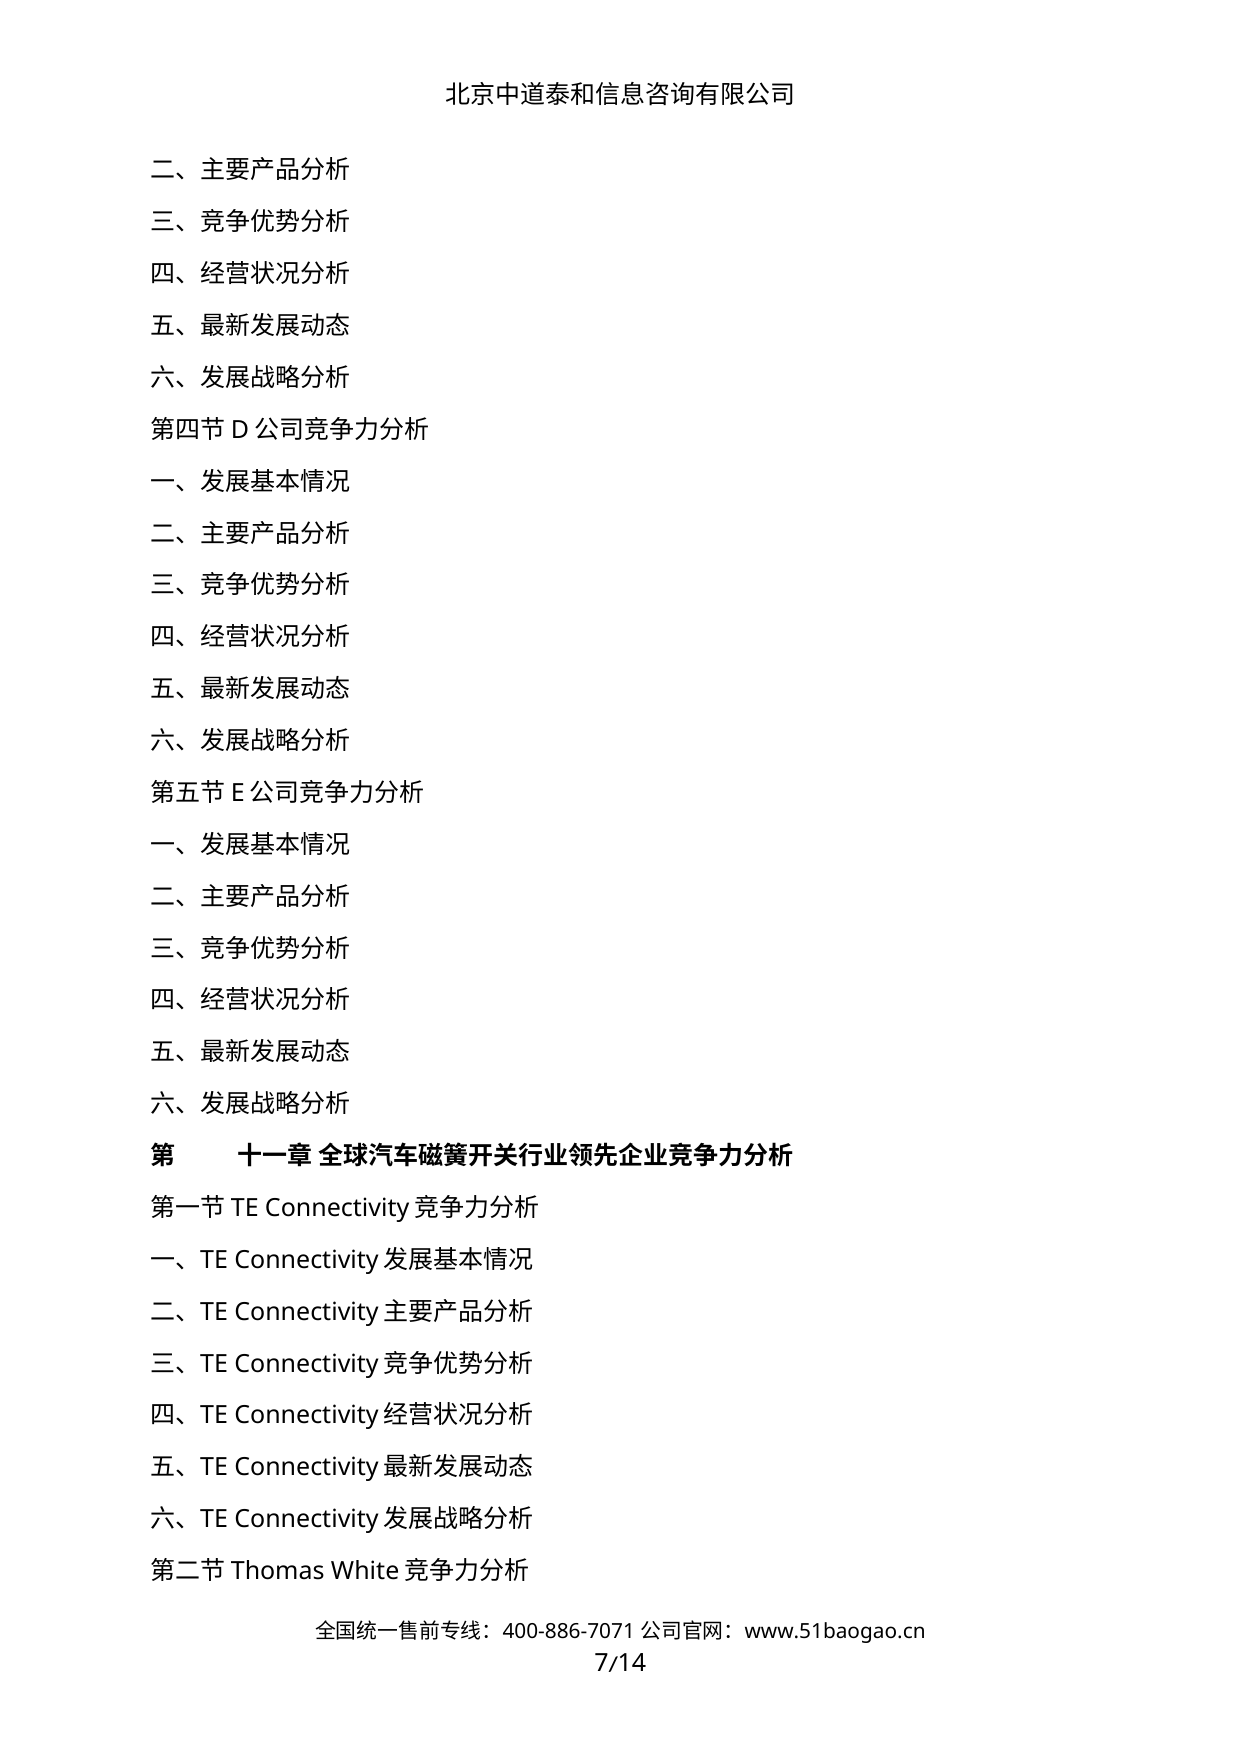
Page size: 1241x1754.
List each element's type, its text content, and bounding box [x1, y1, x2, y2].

text 六、发展战略分析 [150, 357, 1090, 394]
text 第一节 TE Connectivity竞争力分析 [150, 1187, 1090, 1224]
text 三、竞争优势分析 [150, 928, 1090, 964]
text 三、竞争优势分析 [150, 565, 1090, 601]
text 四、经营状况分析 [150, 980, 1090, 1016]
text 第五节 E公司竞争力分析 [150, 772, 1090, 809]
text 一、发展基本情况 [150, 461, 1090, 497]
text 第 十一章 全球汽车磁簧开关行业领先企业竞争力分析 [150, 1136, 1090, 1172]
text 第四节 D公司竞争力分析 [150, 409, 1090, 446]
text 六、发展战略分析 [150, 1084, 1090, 1120]
text 六、TE Connectivity发展战略分析 [150, 1499, 1090, 1535]
text 四、TE Connectivity经营状况分析 [150, 1395, 1090, 1431]
text 五、TE Connectivity最新发展动态 [150, 1447, 1090, 1483]
text 二、主要产品分析 [150, 150, 1090, 186]
text 三、TE Connectivity竞争优势分析 [150, 1343, 1090, 1379]
text 四、经营状况分析 [150, 254, 1090, 290]
text 五、最新发展动态 [150, 306, 1090, 342]
text 二、主要产品分析 [150, 876, 1090, 912]
text 四、经营状况分析 [150, 617, 1090, 653]
text 第二节 Thomas White竞争力分析 [150, 1551, 1090, 1587]
text 三、竞争优势分析 [150, 202, 1090, 238]
text 一、TE Connectivity发展基本情况 [150, 1239, 1090, 1276]
text 二、TE Connectivity主要产品分析 [150, 1291, 1090, 1327]
text 一、发展基本情况 [150, 824, 1090, 861]
text 五、最新发展动态 [150, 1032, 1090, 1068]
text 六、发展战略分析 [150, 721, 1090, 757]
text 五、最新发展动态 [150, 669, 1090, 705]
text 二、主要产品分析 [150, 513, 1090, 549]
